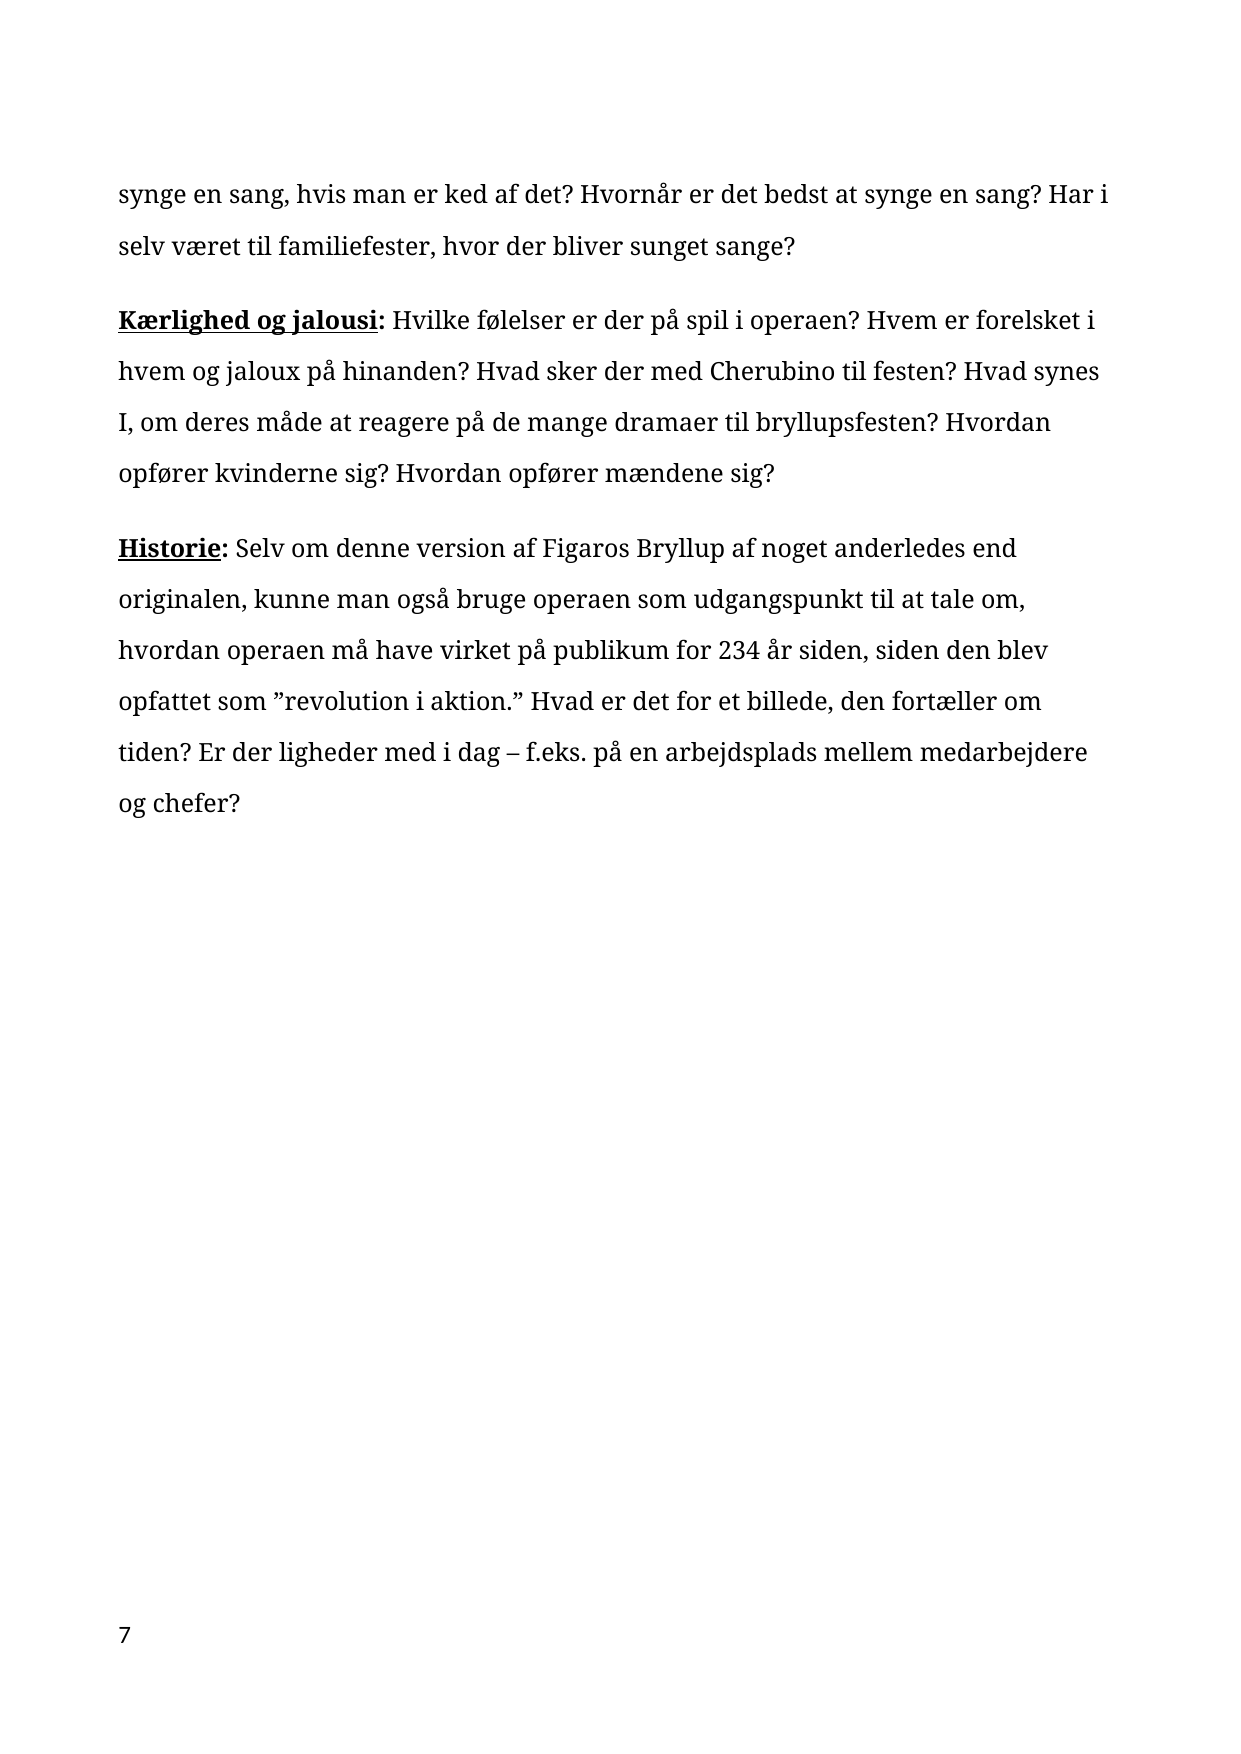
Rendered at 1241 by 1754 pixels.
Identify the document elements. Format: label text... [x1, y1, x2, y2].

text Historie: Selv om denne version af Figaros Bryllup af noget anderledes end originalen, kunne man også bruge operaen som udgangspunkt til at tale om, hvordan operaen må have virket på publikum for 234 år siden, siden den blev opfattet som ”revolution i aktion.” Hvad er det for et billede, den fortæller om tiden? Er der ligheder med i dag – f.eks. på en arbejdsplads mellem medarbejdere og chefer? [118, 530, 1122, 819]
text Kærlighed og jalousi: Hvilke følelser er der på spil i operaen? Hvem er forelsket i hvem og jaloux på hinanden? Hvad sker der med Cherubino til festen? Hvad synes I, om deres måde at reagere på de mange dramaer til bryllupsfesten? Hvordan opfører kvinderne sig? Hvordan opfører mændene sig? [118, 303, 1122, 490]
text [118, 177, 1122, 262]
